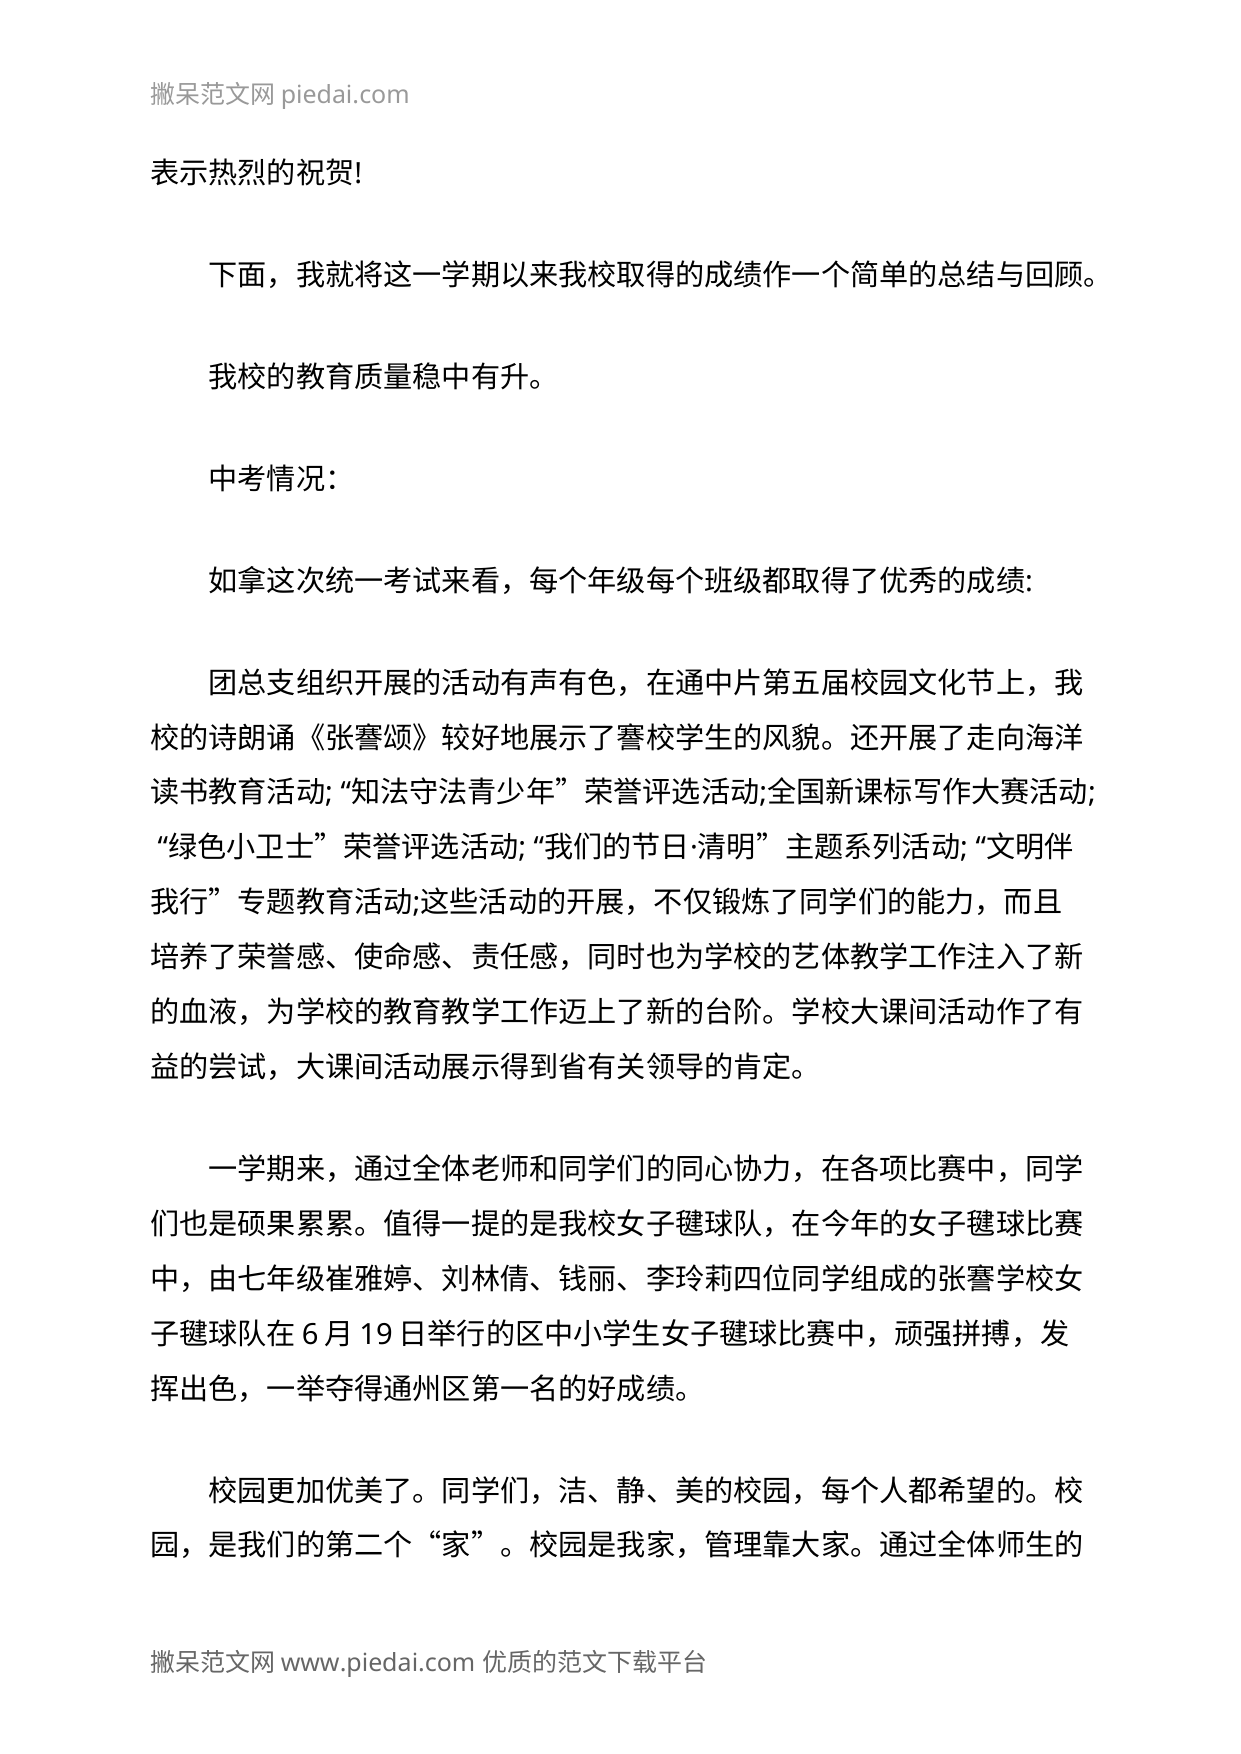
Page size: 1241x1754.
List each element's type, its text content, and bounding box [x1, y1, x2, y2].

text 我校的教育质量稳中有升。 [150, 354, 1090, 396]
text 下面，我就将这一学期以来我校取得的成绩作一个简单的总结与回顾。 [150, 252, 1090, 294]
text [150, 150, 1090, 192]
text 如拿这次统一考试来看，每个年级每个班级都取得了优秀的成绩: [150, 557, 1090, 600]
text 团总支组织开展的活动有声有色，在通中片第五届校园文化节上，我校的诗朗诵《张謇颂》较好地展示了謇校学生的风貌。还开展了走向海洋读书教育活动; “知法守法青少年”荣誉评选活动;全国新课标写作大赛活动; “绿色小卫士”荣誉评选活动; “我们的节日·清明”主题系列活动; “文明伴我行”专题教育活动;这些活动的开展，不仅锻炼了同学们的能力，而且培养了荣誉感、使命感、责任感，同时也为学校的艺体教学工作注入了新的血液，为学校的教育教学工作迈上了新的台阶。学校大课间活动作了有益的尝试，大课间活动展示得到省有关领导的肯定。 [150, 659, 1090, 1086]
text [150, 1467, 1090, 1564]
text 一学期来，通过全体老师和同学们的同心协力，在各项比赛中，同学们也是硕果累累。值得一提的是我校女子毽球队，在今年的女子毽球比赛中，由七年级崔雅婷、刘林倩、钱丽、李玲莉四位同学组成的张謇学校女子毽球队在6月19日举行的区中小学生女子毽球比赛中，顽强拼搏，发挥出色，一举夺得通州区第一名的好成绩。 [150, 1146, 1090, 1408]
text 中考情况： [150, 456, 1090, 498]
